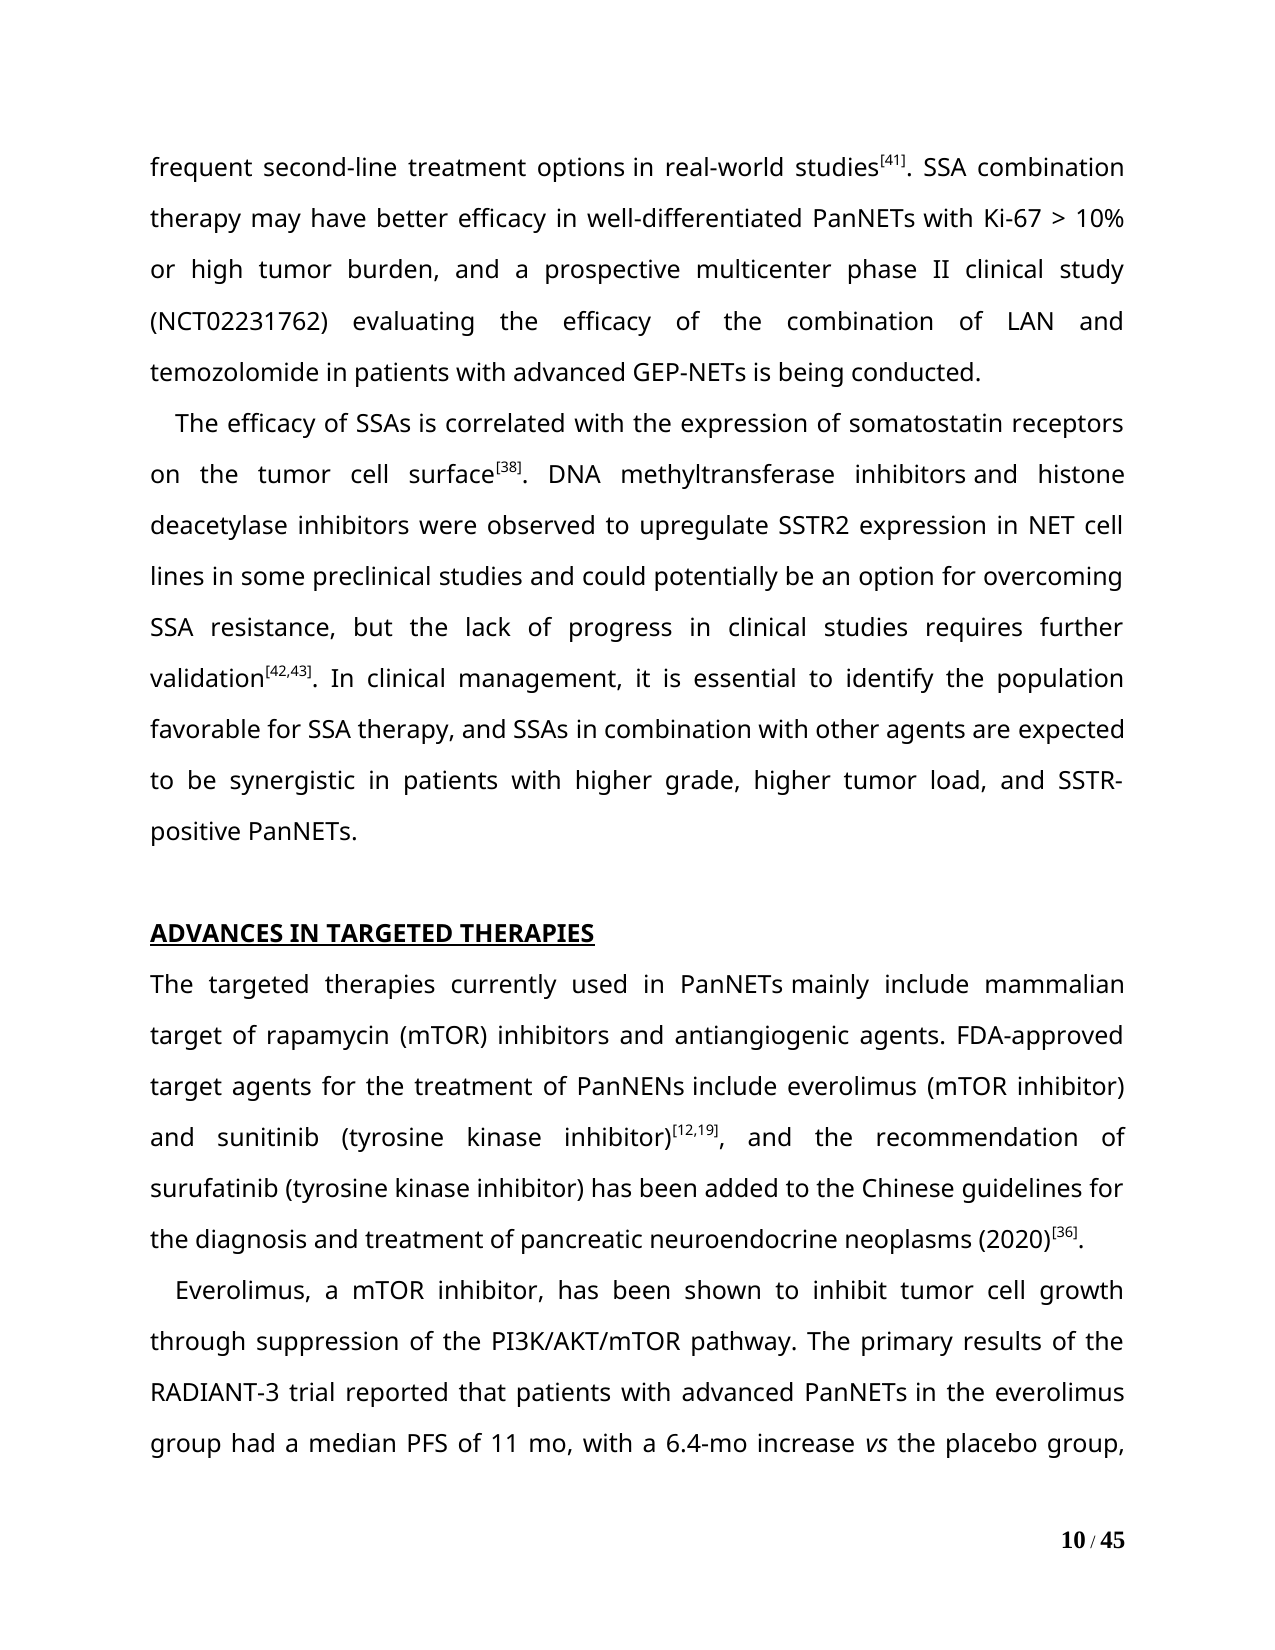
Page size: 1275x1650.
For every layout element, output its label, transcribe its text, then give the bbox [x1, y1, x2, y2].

text The targeted therapies currently used in PanNETs mainly include mammalian target of rapamycin (mTOR) inhibitors and antiangiogenic agents. FDA-approved target agents for the treatment of PanNENs include everolimus (mTOR inhibitor) and sunitinib (tyrosine kinase inhibitor)[12,19], and the recommendation of surufatinib (tyrosine kinase inhibitor) has been added to the Chinese guidelines for the diagnosis and treatment of pancreatic neuroendocrine neoplasms (2020)[36]. [150, 967, 1125, 1256]
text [150, 1273, 1125, 1460]
text The efficacy of SSAs is correlated with the expression of somatostatin receptors on the tumor cell surface[38]. DNA methyltransferase inhibitors and histone deacetylase inhibitors were observed to upregulate SSTR2 expression in NET cell lines in some preclinical studies and could potentially be an option for overcoming SSA resistance, but the lack of progress in clinical studies requires further validation[42,43]. In clinical management, it is essential to identify the population favorable for SSA therapy, and SSAs in combination with other agents are expected to be synergistic in patients with higher grade, higher tumor load, and SSTR-positive PanNETs. [150, 405, 1125, 848]
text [150, 150, 1125, 388]
text ADVANCES IN TARGETED THERAPIES [150, 916, 1125, 950]
